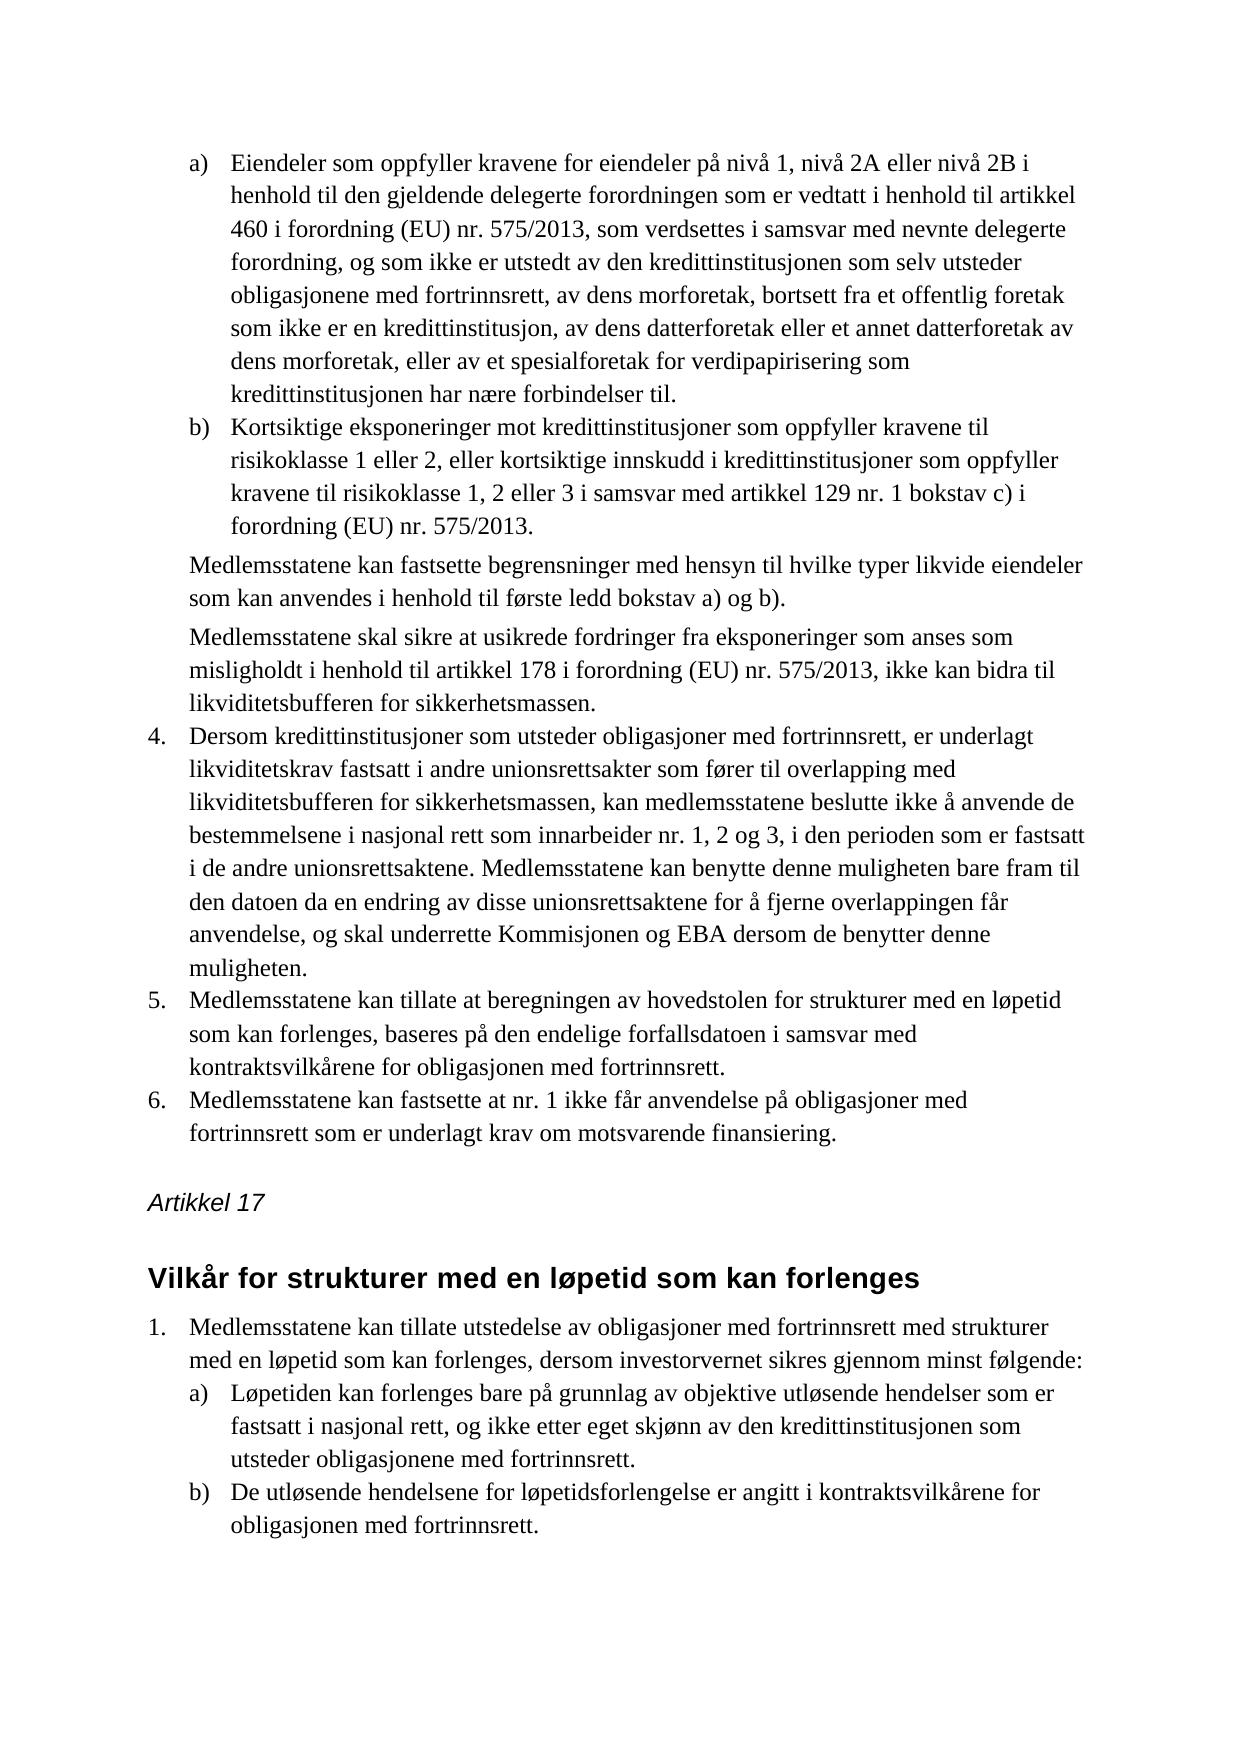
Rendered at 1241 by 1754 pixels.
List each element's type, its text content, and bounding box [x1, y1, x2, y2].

subtitle Vilkår for strukturer med en løpetid som kan forlenges [148, 1261, 1093, 1294]
list 4. Dersom kredittinstitusjoner som utsteder obligasjoner med fortrinnsrett, er underlagt likviditetskrav fastsatt i andre unionsrettsakter som fører til overlapping med likviditetsbufferen for sikkerhetsmassen, kan medlemsstatene beslutte ikke å anvende de bestemmelsene i nasjonal rett som innarbeider nr. 1, 2 og 3, i den perioden som er fastsatt i de andre unionsrettsaktene. Medlemsstatene kan benytte denne muligheten bare fram til den datoen da en endring av disse unionsrettsaktene for å fjerne overlappingen får anvendelse, og skal underrette Kommisjonen og EBA dersom de benytter denne muligheten. [148, 721, 1093, 981]
list 5. Medlemsstatene kan tillate at beregningen av hovedstolen for strukturer med en løpetid som kan forlenges, baseres på den endelige forfallsdatoen i samsvar med kontraktsvilkårene for obligasjonen med fortrinnsrett. [148, 986, 1093, 1080]
list Medlemsstatene kan fastsette begrensninger med hensyn til hvilke typer likvide eiendeler som kan anvendes i henhold til første ledd bokstav a) og b). [189, 550, 1093, 612]
list a) Eiendeler som oppfyller kravene for eiendeler på nivå 1, nivå 2A eller nivå 2B i henhold til den gjeldende delegerte forordningen som er vedtatt i henhold til artikkel 460 i forordning (EU) nr. 575/2013, som verdsettes i samsvar med nevnte delegerte forordning, og som ikke er utstedt av den kredittinstitusjonen som selv utsteder obligasjonene med fortrinnsrett, av dens morforetak, bortsett fra et offentlig foretak som ikke er en kredittinstitusjon, av dens datterforetak eller et annet datterforetak av dens morforetak, eller av et spesialforetak for verdipapirisering som kredittinstitusjonen har nære forbindelser til. [189, 148, 1093, 407]
list 1. Medlemsstatene kan tillate utstedelse av obligasjoner med fortrinnsrett med strukturer med en løpetid som kan forlenges, dersom investorvernet sikres gjennom minst følgende: [148, 1312, 1093, 1373]
list b) De utløsende hendelsene for løpetidsforlengelse er angitt i kontraktsvilkårene for obligasjonen med fortrinnsrett. [189, 1477, 1093, 1539]
list b) Kortsiktige eksponeringer mot kredittinstitusjoner som oppfyller kravene til risikoklasse 1 eller 2, eller kortsiktige innskudd i kredittinstitusjoner som oppfyller kravene til risikoklasse 1, 2 eller 3 i samsvar med artikkel 129 nr. 1 bokstav c) i forordning (EU) nr. 575/2013. [189, 412, 1093, 539]
list Medlemsstatene skal sikre at usikrede fordringer fra eksponeringer som anses som misligholdt i henhold til artikkel 178 i forordning (EU) nr. 575/2013, ikke kan bidra til likviditetsbufferen for sikkerhetsmassen. [189, 622, 1093, 717]
text Artikkel 17 [148, 1188, 1093, 1217]
list 6. Medlemsstatene kan fastsette at nr. 1 ikke får anvendelse på obligasjoner med fortrinnsrett som er underlagt krav om motsvarende finansiering. [148, 1085, 1093, 1146]
list a) Løpetiden kan forlenges bare på grunnlag av objektive utløsende hendelser som er fastsatt i nasjonal rett, og ikke etter eget skjønn av den kredittinstitusjonen som utsteder obligasjonene med fortrinnsrett. [189, 1378, 1093, 1473]
